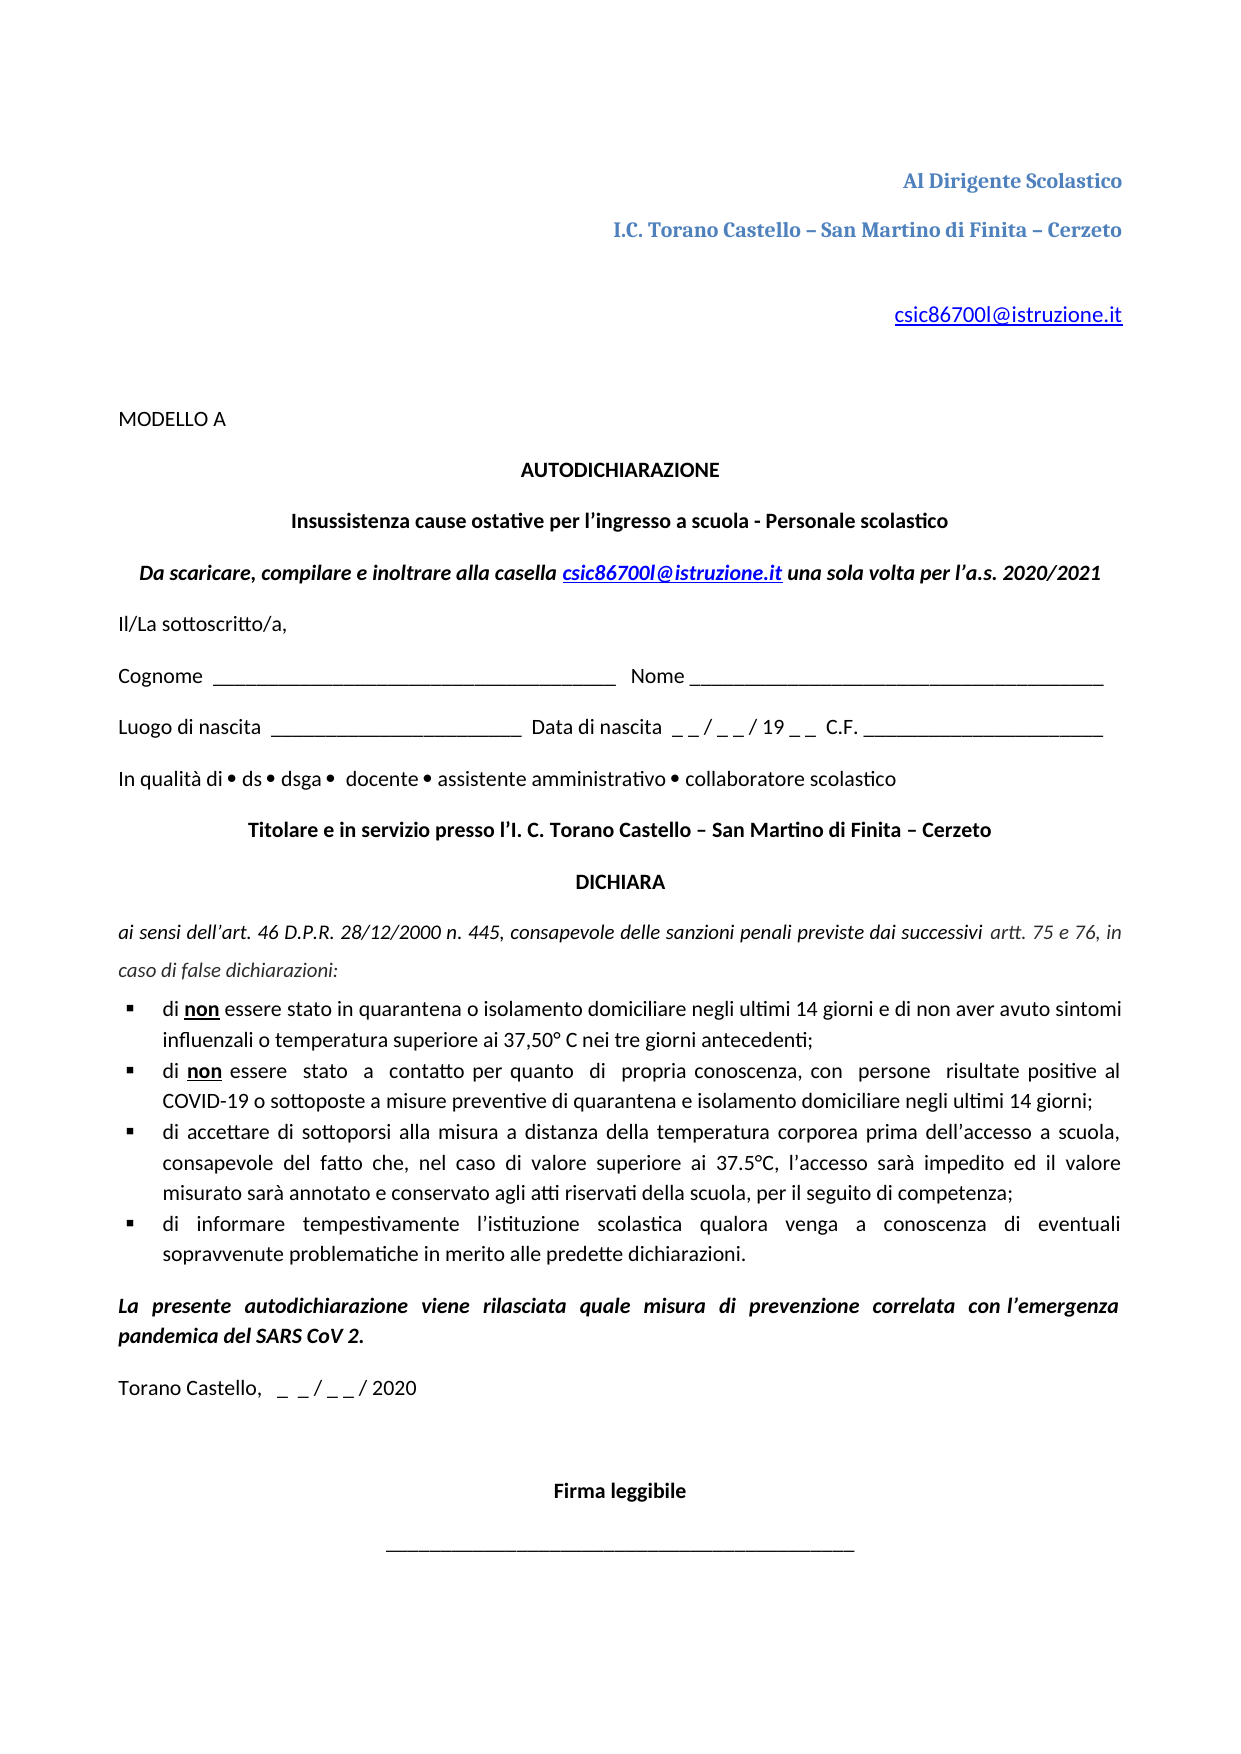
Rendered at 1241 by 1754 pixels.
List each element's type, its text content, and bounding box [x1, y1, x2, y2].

text In qualità di ds dsga docente assistente amministrativo collaboratore scolastico [118, 765, 1152, 792]
list di non essere stato a contatto per quanto di propria conoscenza, con persone risultate positive al COVID-19 o sottoposte a misure preventive di quarantena e isolamento domiciliare negli ultimi 14 giorni; [125, 1057, 1122, 1114]
list ai sensi dell’art. 46 D.P.R. 28/12/2000 n. 445, consapevole delle sanzioni penali previste dai successivi artt. 75 e 76, in caso di false dichiarazioni: [118, 919, 1122, 983]
text Da scaricare, compilare e inoltrare alla casella csic86700l@istruzione.it una sola volta per l’a.s. 2020/2021 [118, 559, 1122, 586]
list di accettare di sottoporsi alla misura a distanza della temperatura corporea prima dell’accesso a scuola, consapevole del fatto che, nel caso di valore superiore ai 37.5°C, l’accesso sarà impedito ed il valore misurato sarà annotato e conservato agli atti riservati della scuola, per il seguito di competenza; [125, 1118, 1122, 1206]
text csic86700l@istruzione.it [118, 300, 1122, 328]
text Titolare e in servizio presso l’I. C. Torano Castello – San Martino di Finita – Cerzeto [118, 816, 1122, 843]
subtitle Al Dirigente Scolastico [118, 168, 1122, 194]
text MODELLO A [118, 405, 1122, 431]
text La presente autodichiarazione viene rilasciata quale misura di prevenzione correlata con l’emergenza pandemica del SARS CoV 2. [118, 1292, 1122, 1349]
text Luogo di nascita _______________________ Data di nascita _ _ / _ _ / 19 _ _ C.F. ______________________ [118, 713, 1152, 740]
text AUTODICHIARAZIONE [118, 456, 1122, 483]
text ___________________________________________ [118, 1528, 1122, 1555]
text Torano Castello, _ _ / _ _ / 2020 [118, 1374, 1122, 1401]
text Firma leggibile [118, 1477, 1122, 1504]
text Cognome _____________________________________ Nome ______________________________________ [118, 662, 1152, 689]
text DICHIARA [118, 868, 1122, 894]
subtitle I.C. Torano Castello – San Martino di Finita – Cerzeto [118, 218, 1122, 243]
list di informare tempestivamente l’istituzione scolastica qualora venga a conoscenza di eventuali sopravvenute problematiche in merito alle predette dichiarazioni. [125, 1210, 1122, 1267]
text Insussistenza cause ostative per l’ingresso a scuola - Personale scolastico [118, 508, 1122, 534]
list di non essere stato in quarantena o isolamento domiciliare negli ultimi 14 giorni e di non aver avuto sintomi influenzali o temperatura superiore ai 37,50° C nei tre giorni antecedenti; [125, 996, 1122, 1053]
text Il/La sottoscritto/a, [118, 611, 1122, 637]
